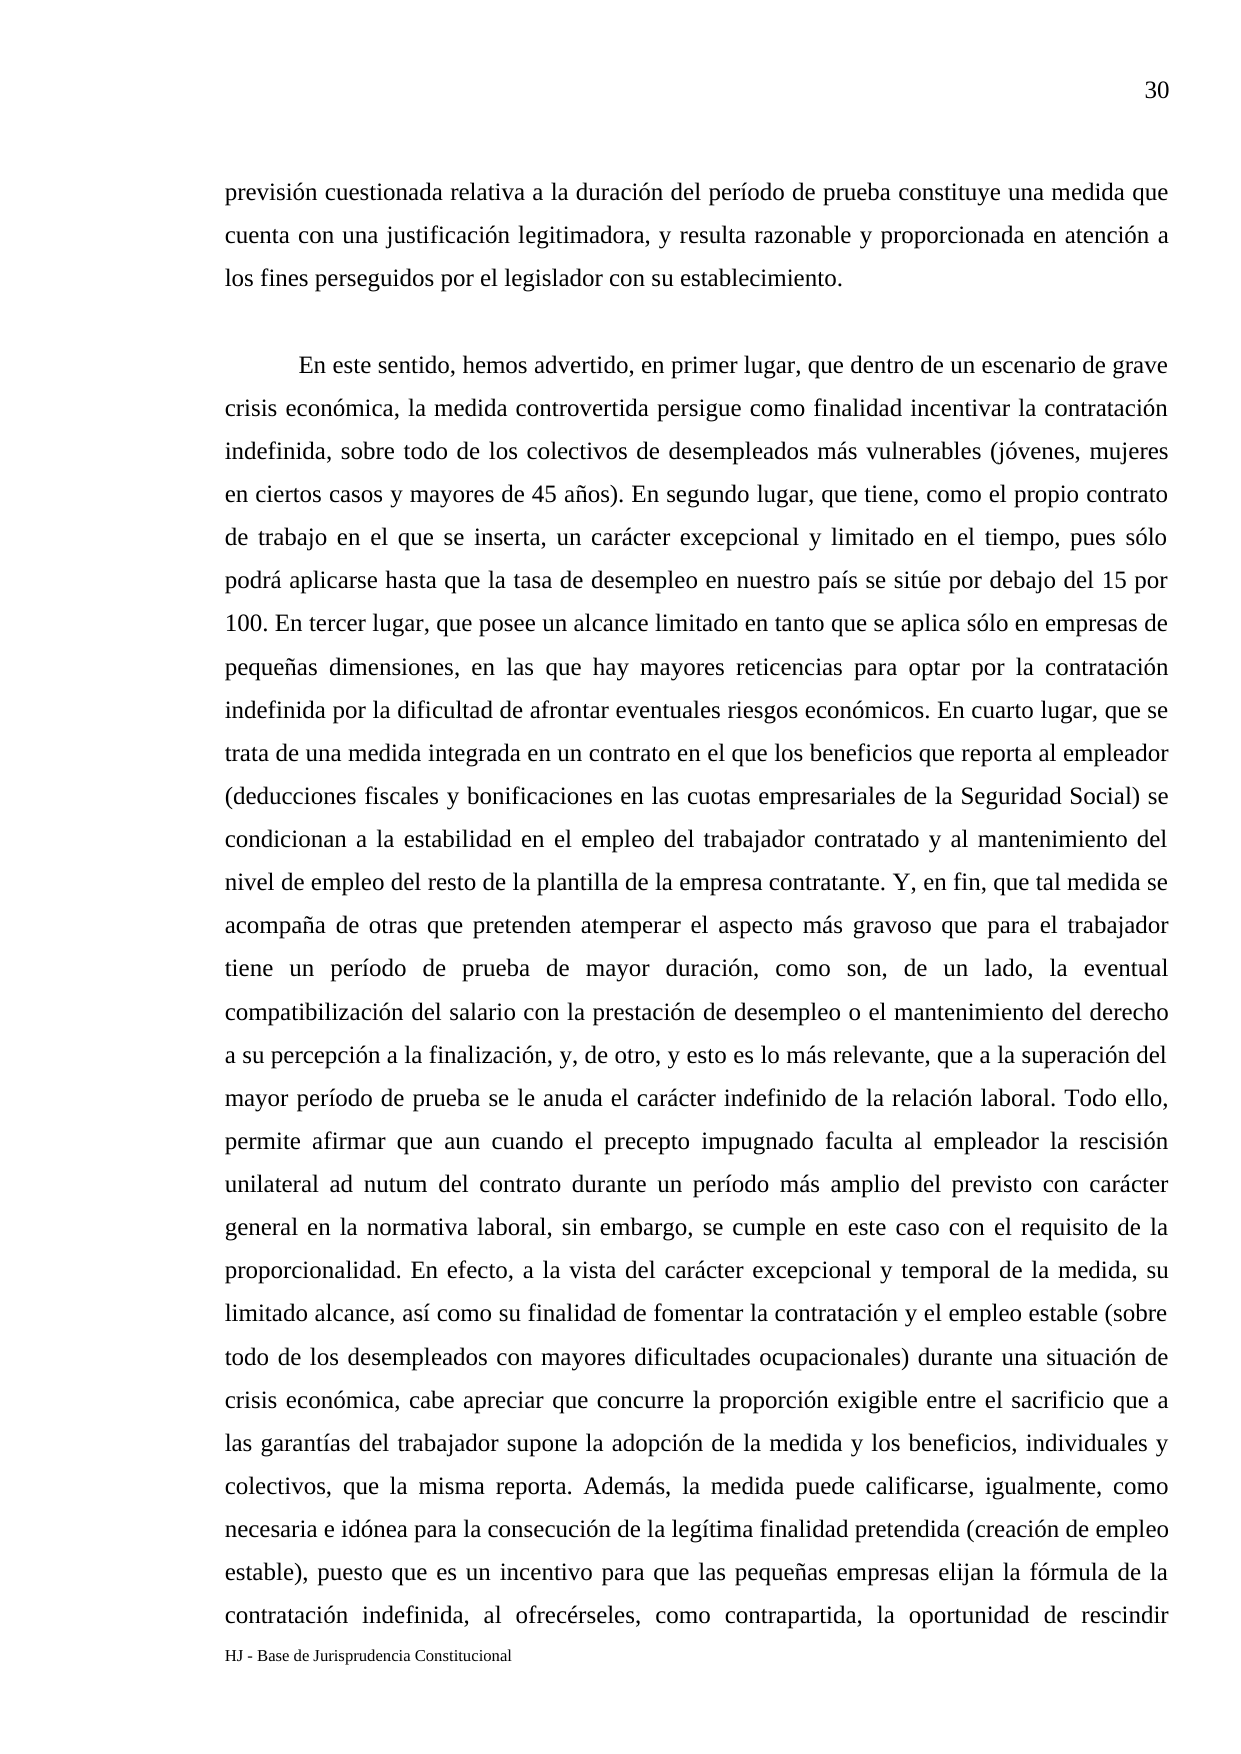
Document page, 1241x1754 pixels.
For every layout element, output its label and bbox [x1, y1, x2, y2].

text [224, 177, 1169, 292]
text [224, 350, 1169, 1629]
